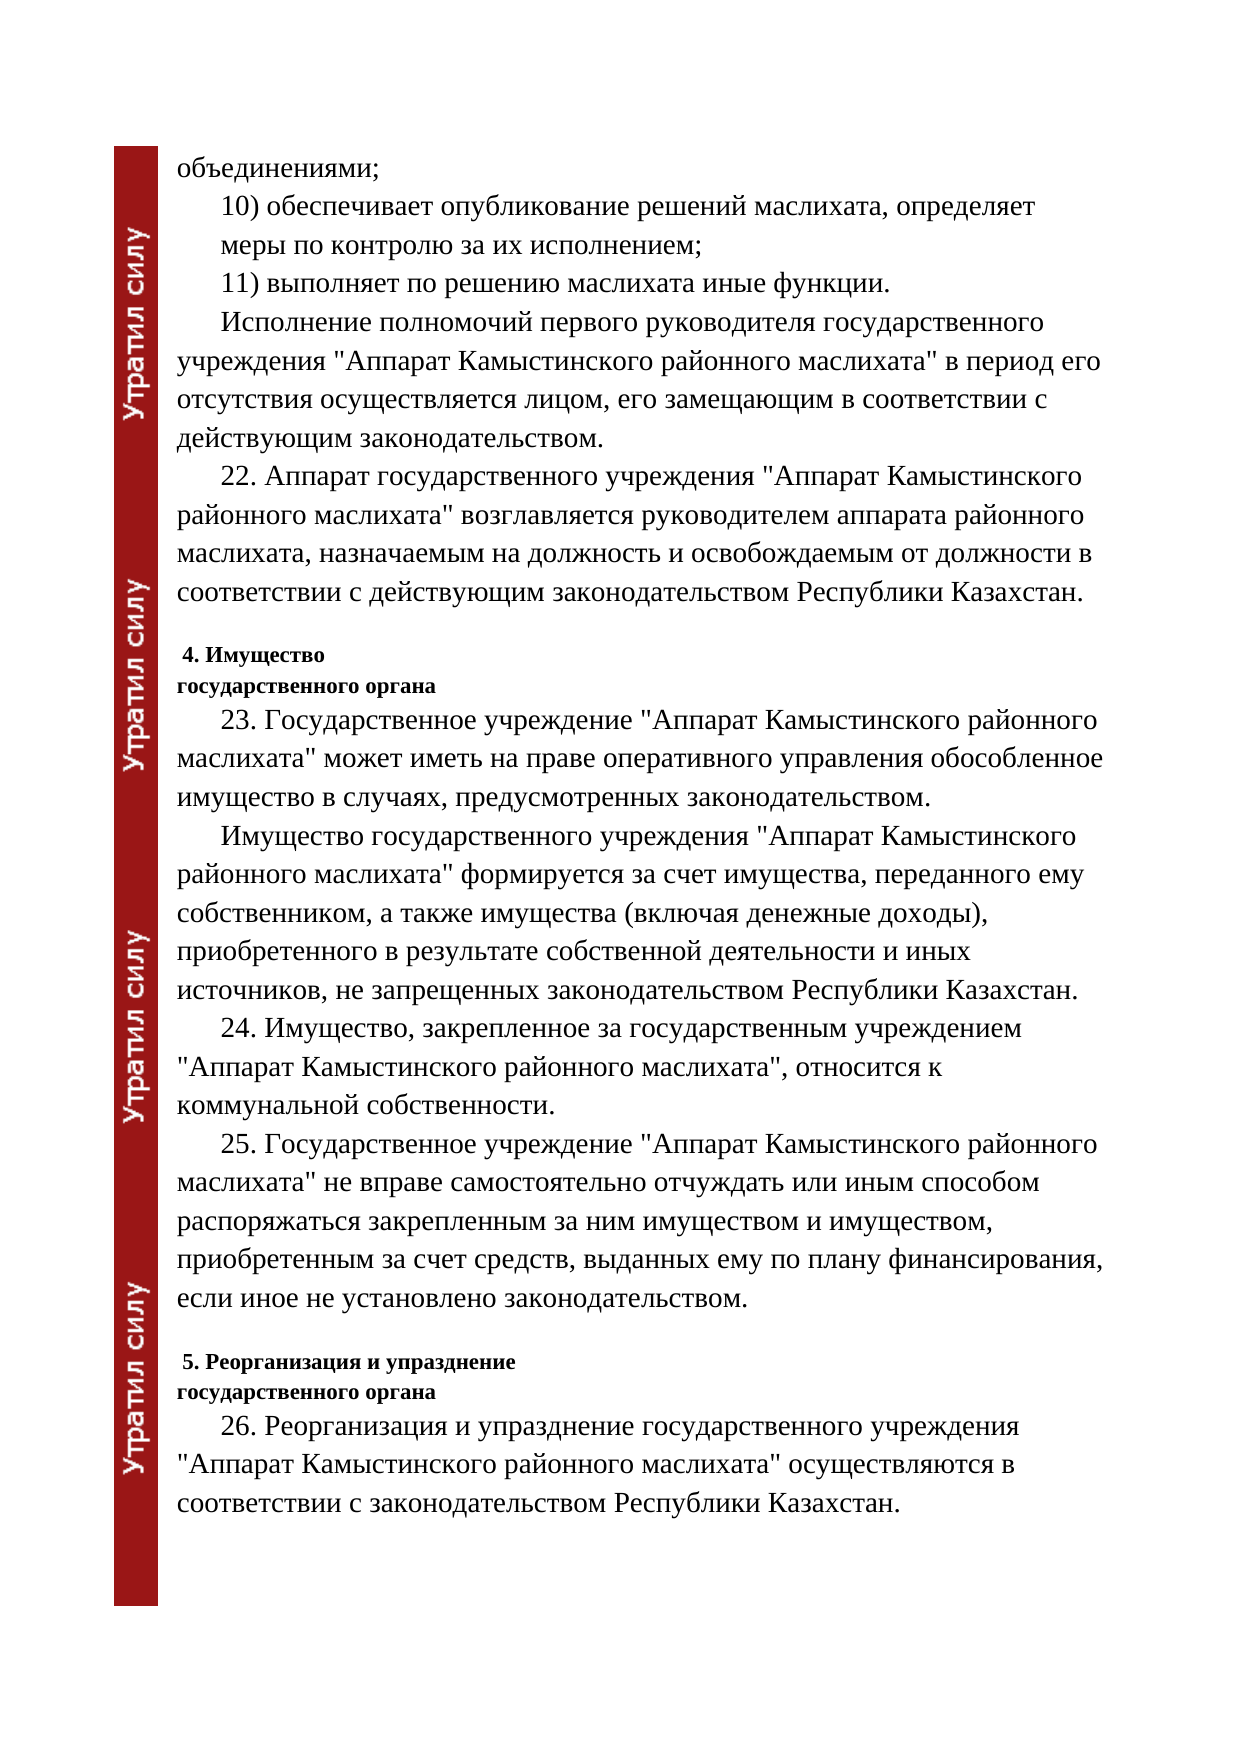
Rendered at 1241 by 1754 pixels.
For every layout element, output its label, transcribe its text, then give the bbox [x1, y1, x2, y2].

text 23. Государственное учреждение "Аппарат Камыстинского районного маслихата" может иметь на праве оперативного управления обособленное имущество в случаях, предусмотренных законодательством. Имущество государственного учреждения "Аппарат Камыстинского районного маслихата" формируется за счет имущества, переданного ему собственником, а также имущества (включая денежные доходы), приобретенного в результате собственной деятельности и иных источников, не запрещенных законодательством Республики Казахстан. 24. Имущество, закрепленное за государственным учреждением "Аппарат Камыстинского районного маслихата", относится к коммунальной собственности. 25. Государственное учреждение "Аппарат Камыстинского районного маслихата" не вправе самостоятельно отчуждать или иным способом распоряжаться закрепленным за ним имуществом и имуществом, приобретенным за счет средств, выданных ему по плану финансирования, если иное не установлено законодательством. [112, 702, 1128, 1344]
picture [114, 1404, 158, 1408]
picture [114, 698, 158, 702]
picture [114, 1344, 158, 1348]
picture [114, 146, 158, 150]
text 5. Реорганизация и упразднение государственного органа [112, 1348, 1128, 1404]
picture [114, 638, 158, 642]
text 4. Имущество государственного органа [112, 642, 1128, 698]
picture [114, 1549, 158, 1606]
text 26. Реорганизация и упразднение государственного учреждения "Аппарат Камыстинского районного маслихата" осуществляются в соответствии с законодательством Республики Казахстан. [112, 1408, 1128, 1549]
